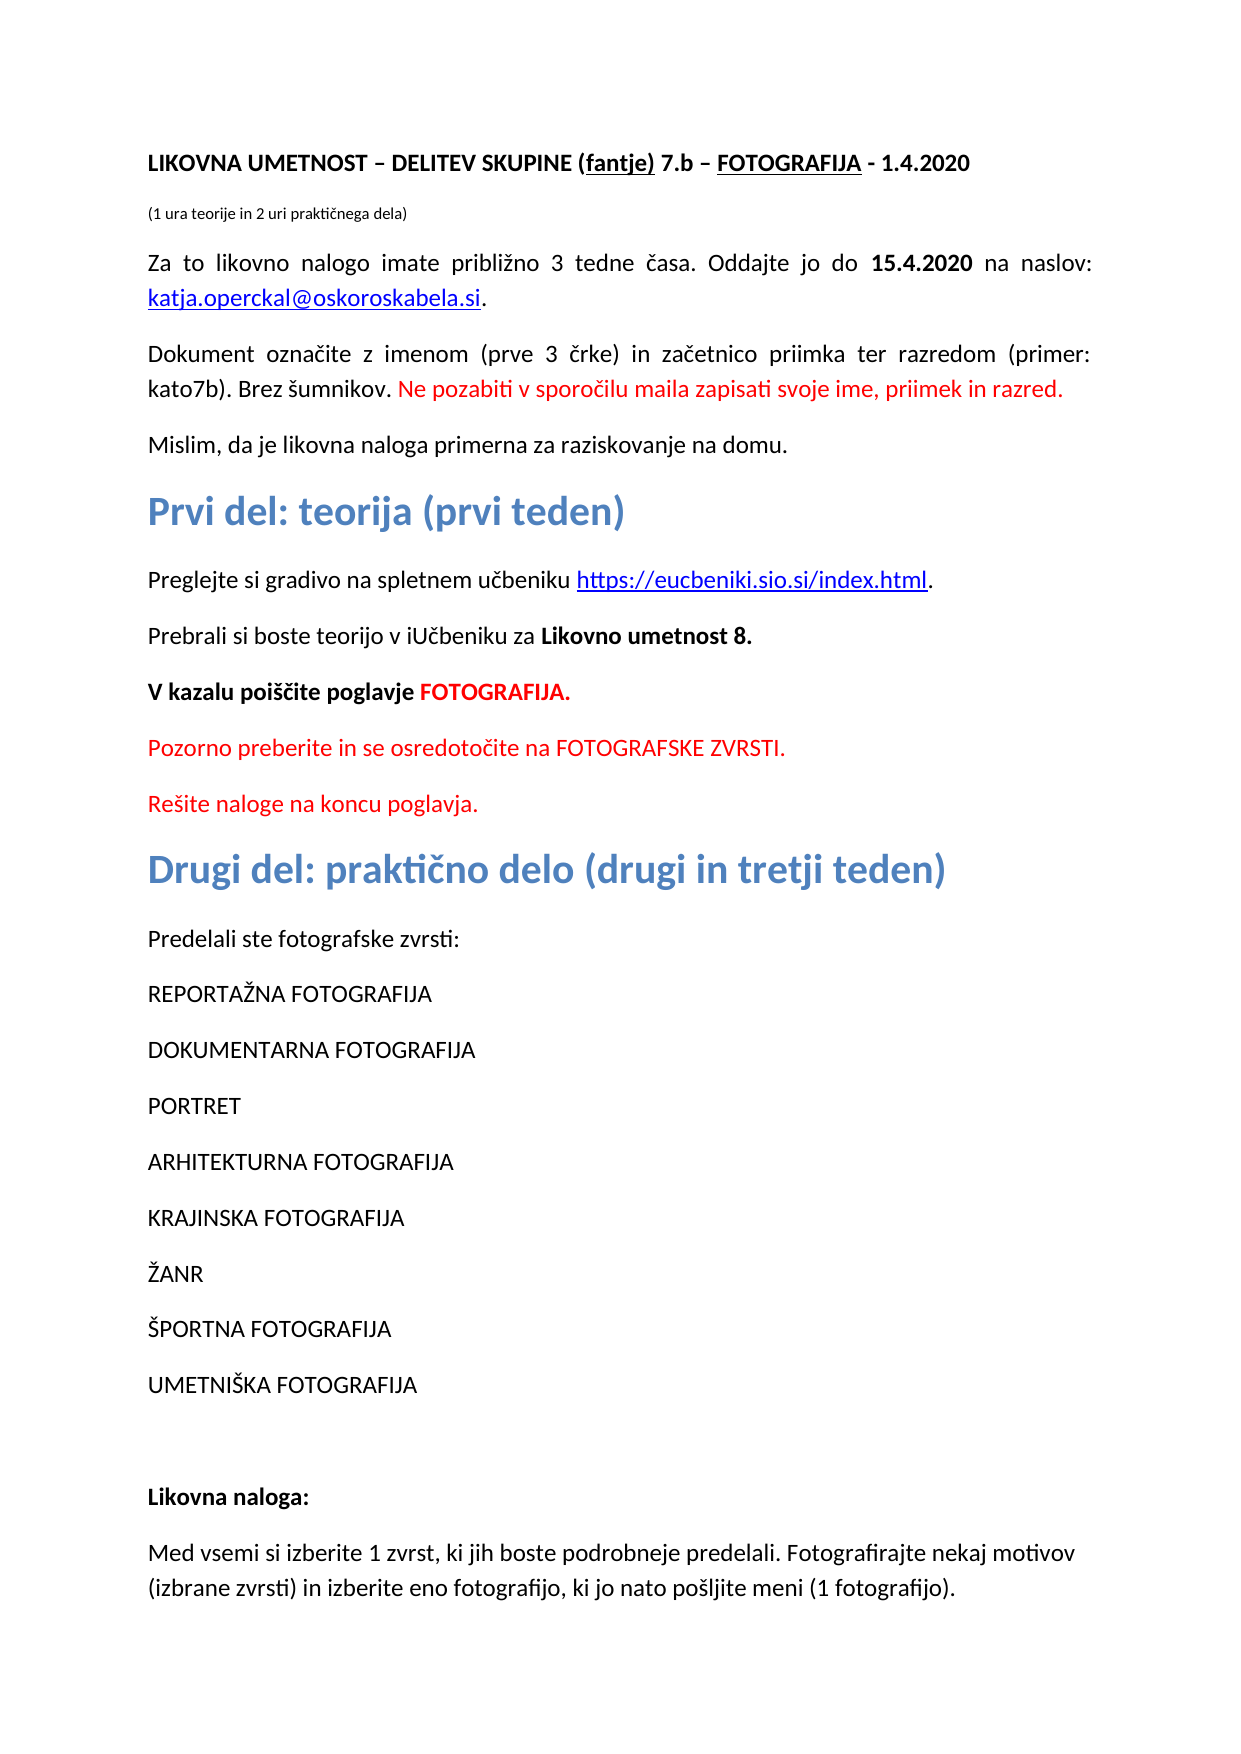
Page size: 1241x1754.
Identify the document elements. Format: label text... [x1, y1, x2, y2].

text ŠPORTNA FOTOGRAFIJA [148, 1314, 1093, 1344]
text Likovna naloga: [148, 1481, 1093, 1512]
text Rešite naloge na koncu poglavja. [148, 788, 1093, 818]
text KRAJINSKA FOTOGRAFIJA [148, 1202, 1093, 1232]
text Preglejte si gradivo na spletnem učbeniku https://eucbeniki.sio.si/index.html. [148, 564, 1093, 595]
text Drugi del: praktično delo (drugi in tretji teden) [148, 843, 1093, 894]
text Mislim, da je likovna naloga primerna za raziskovanje na domu. [148, 429, 1093, 460]
text Prvi del: teorija (prvi teden) [148, 485, 1093, 536]
text Med vsemi si izberite 1 zvrst, ki jih boste podrobneje predelali. Fotografirajte nekaj motivov (izbrane zvrsti) in izberite eno fotografijo, ki jo nato pošljite meni (1 fotografijo). [148, 1537, 1093, 1602]
text ŽANR [148, 1258, 1093, 1288]
text V kazalu poiščite poglavje FOTOGRAFIJA. [148, 676, 1093, 707]
text UMETNIŠKA FOTOGRAFIJA [148, 1369, 1093, 1400]
text Prebrali si boste teorijo v iUčbeniku za Likovno umetnost 8. [148, 620, 1093, 651]
text Pozorno preberite in se osredotočite na FOTOGRAFSKE ZVRSTI. [148, 732, 1093, 762]
text ARHITEKTURNA FOTOGRAFIJA [148, 1146, 1093, 1177]
text LIKOVNA UMETNOST – DELITEV SKUPINE (fantje) 7.b – FOTOGRAFIJA - 1.4.2020 [148, 148, 1093, 178]
text Predelali ste fotografske zvrsti: [148, 923, 1093, 953]
text DOKUMENTARNA FOTOGRAFIJA [148, 1034, 1093, 1065]
text (1 ura teorije in 2 uri praktičnega dela) [148, 203, 1093, 224]
text Za to likovno nalogo imate približno 3 tedne časa. Oddajte jo do 15.4.2020 na naslov: katja.operckal@oskoroskabela.si. [148, 248, 1093, 313]
text REPORTAŽNA FOTOGRAFIJA [148, 979, 1093, 1009]
text Dokument označite z imenom (prve 3 črke) in začetnico priimka ter razredom (primer: kato7b). Brez šumnikov. Ne pozabiti v sporočilu maila zapisati svoje ime, priimek in razred. [148, 338, 1093, 404]
text PORTRET [148, 1090, 1093, 1121]
